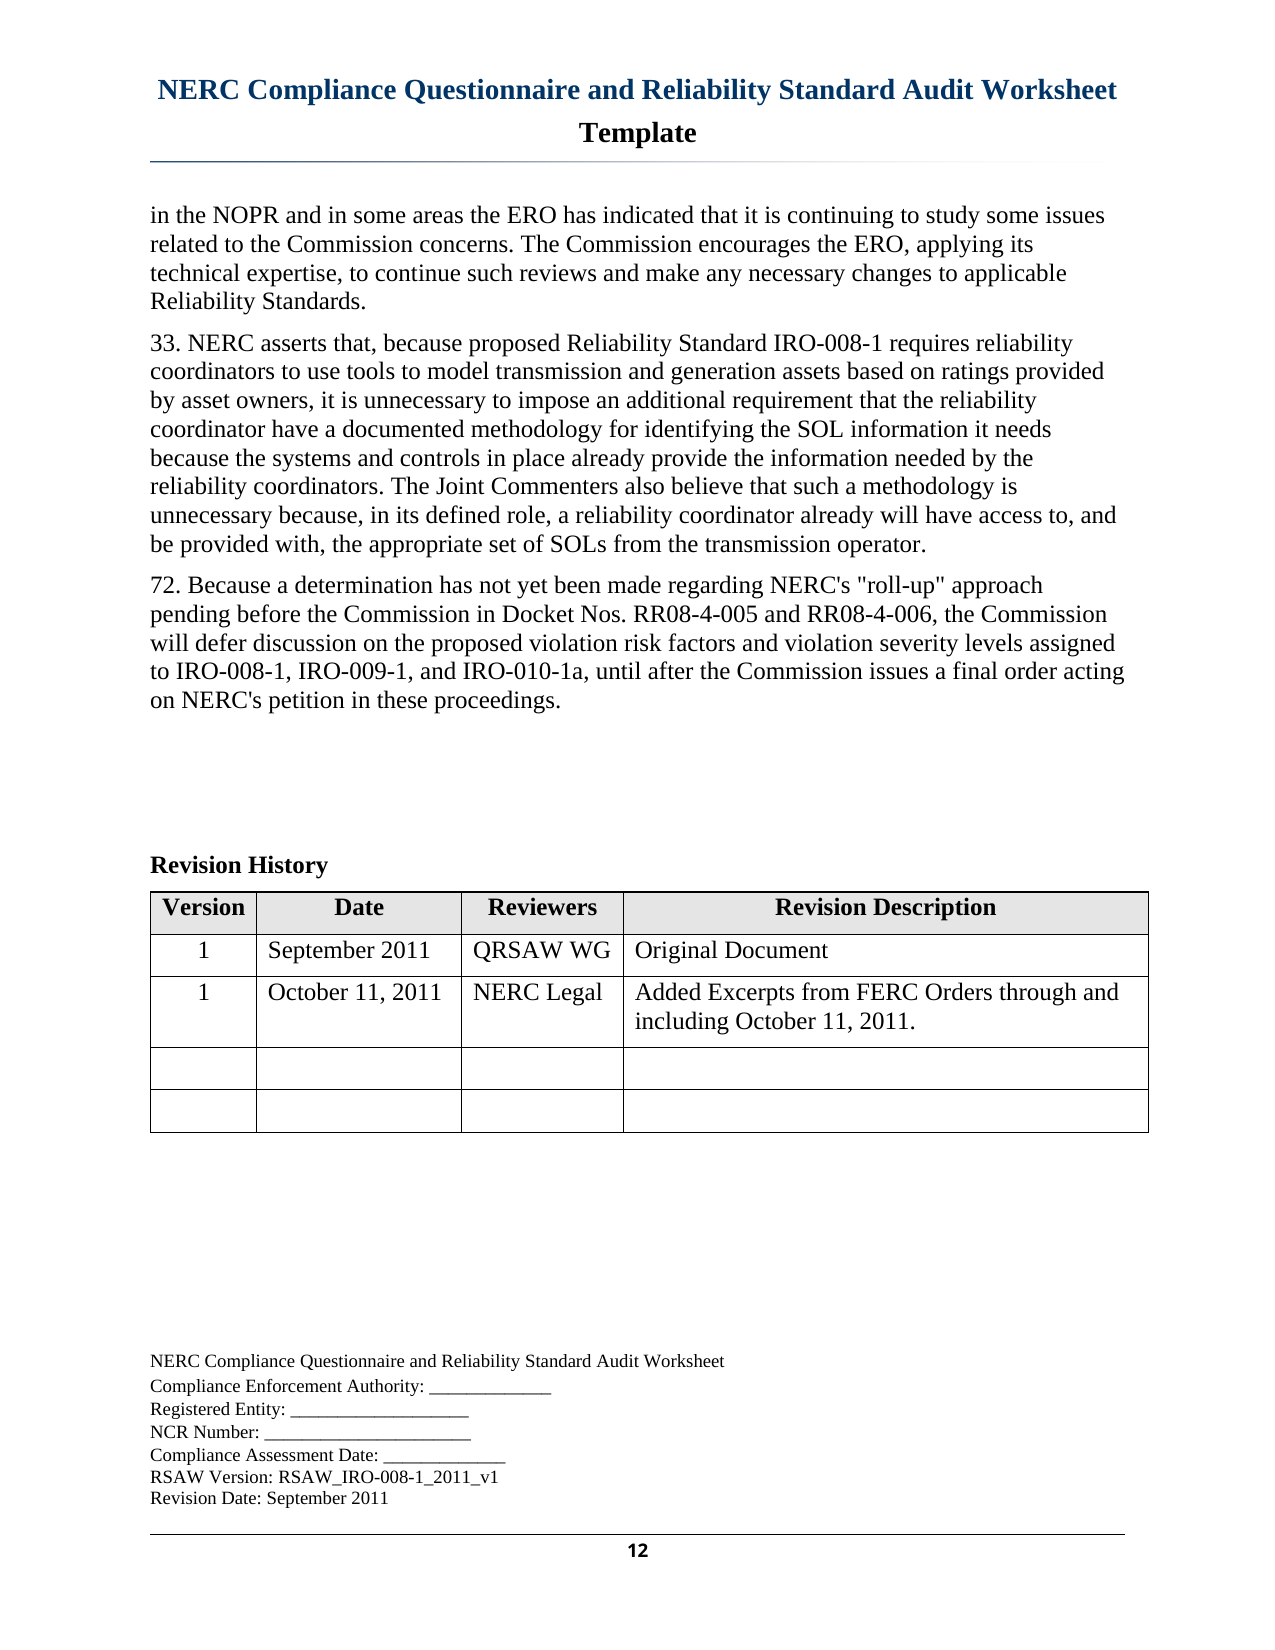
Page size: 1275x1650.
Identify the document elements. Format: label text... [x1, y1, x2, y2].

text 72. Because a determination has not yet been made regarding NERC's "roll-up" approach pending before the Commission in Docket Nos. RR08-4-005 and RR08-4-006, the Commission will defer discussion on the proposed violation risk factors and violation severity levels assigned to IRO-008-1, IRO-009-1, and IRO-010-1a, until after the Commission issues a final order acting on NERC's petition in these proceedings. [150, 570, 1125, 714]
table_cell [462, 1090, 623, 1132]
table_cell QRSAW WG [462, 935, 623, 976]
table_header Revision Description [624, 893, 1148, 934]
table_cell September 2011 [257, 935, 461, 976]
table_cell [151, 1048, 256, 1089]
text Revision History [150, 850, 1125, 879]
table_cell 1 [151, 977, 256, 1047]
table_cell October 11, 2011 [257, 977, 461, 1047]
table_cell [624, 1090, 1148, 1132]
table_header Date [257, 893, 461, 934]
picture [150, 161, 1129, 168]
table_cell Original Document [624, 935, 1148, 976]
table_cell Added Excerpts from FERC Orders through and including October 11, 2011. [624, 977, 1148, 1047]
table_cell 1 [151, 935, 256, 976]
table_cell [257, 1048, 461, 1089]
text 33. NERC asserts that, because proposed Reliability Standard IRO-008-1 requires reliability coordinators to use tools to model transmission and generation assets based on ratings provided by asset owners, it is unnecessary to impose an additional requirement that the reliability coordinator have a documented methodology for identifying the SOL information it needs because the systems and controls in place already provide the information needed by the reliability coordinators. The Joint Commenters also believe that such a methodology is unnecessary because, in its defined role, a reliability coordinator already will have access to, and be provided with, the appropriate set of SOLs from the transmission operator. [150, 328, 1125, 558]
table_cell NERC Legal [462, 977, 623, 1047]
table_cell [151, 1090, 256, 1132]
table_cell [624, 1048, 1148, 1089]
table_cell [257, 1090, 461, 1132]
table_header Version [151, 893, 256, 934]
table_header Reviewers [462, 893, 623, 934]
table_cell [462, 1048, 623, 1089]
